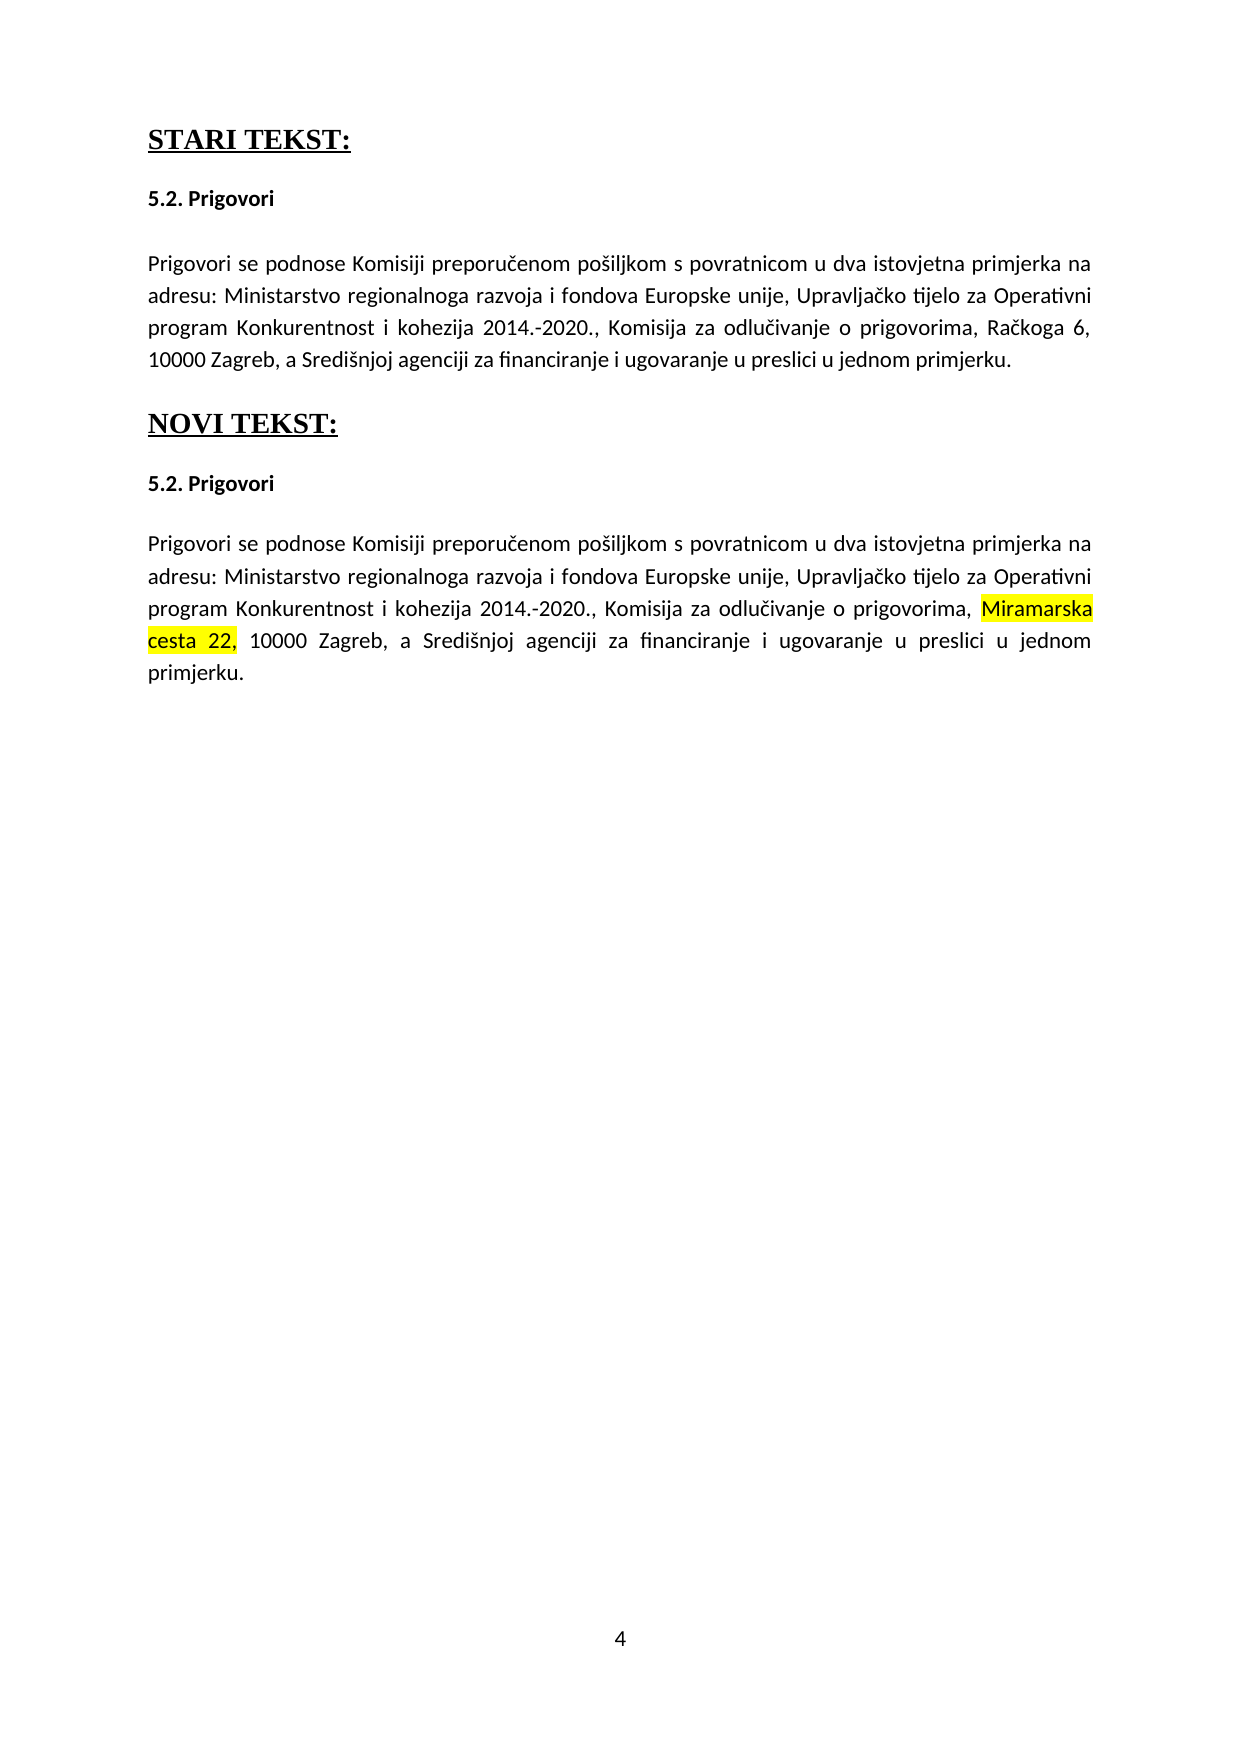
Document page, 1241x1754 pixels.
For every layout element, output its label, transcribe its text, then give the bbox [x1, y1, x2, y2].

text 5.2. Prigovori [148, 184, 1093, 212]
text 5.2. Prigovori [148, 469, 1093, 497]
text Prigovori se podnose Komisiji preporučenom pošiljkom s povratnicom u dva istovjetna primjerka na adresu: Ministarstvo regionalnoga razvoja i fondova Europske unije, Upravljačko tijelo za Operativni program Konkurentnost i kohezija 2014.-2020., Komisija za odlučivanje o prigovorima, Miramarska cesta 22, 10000 Zagreb, a Središnjoj agenciji za financiranje i ugovaranje u preslici u jednom primjerku. [148, 529, 1093, 686]
list NOVI TEKST: [148, 406, 1093, 440]
list STARI TEKST: [148, 122, 1093, 156]
text Prigovori se podnose Komisiji preporučenom pošiljkom s povratnicom u dva istovjetna primjerka na adresu: Ministarstvo regionalnoga razvoja i fondova Europske unije, Upravljačko tijelo za Operativni program Konkurentnost i kohezija 2014.-2020., Komisija za odlučivanje o prigovorima, Račkoga 6, 10000 Zagreb, a Središnjoj agenciji za financiranje i ugovaranje u preslici u jednom primjerku. [148, 249, 1093, 373]
